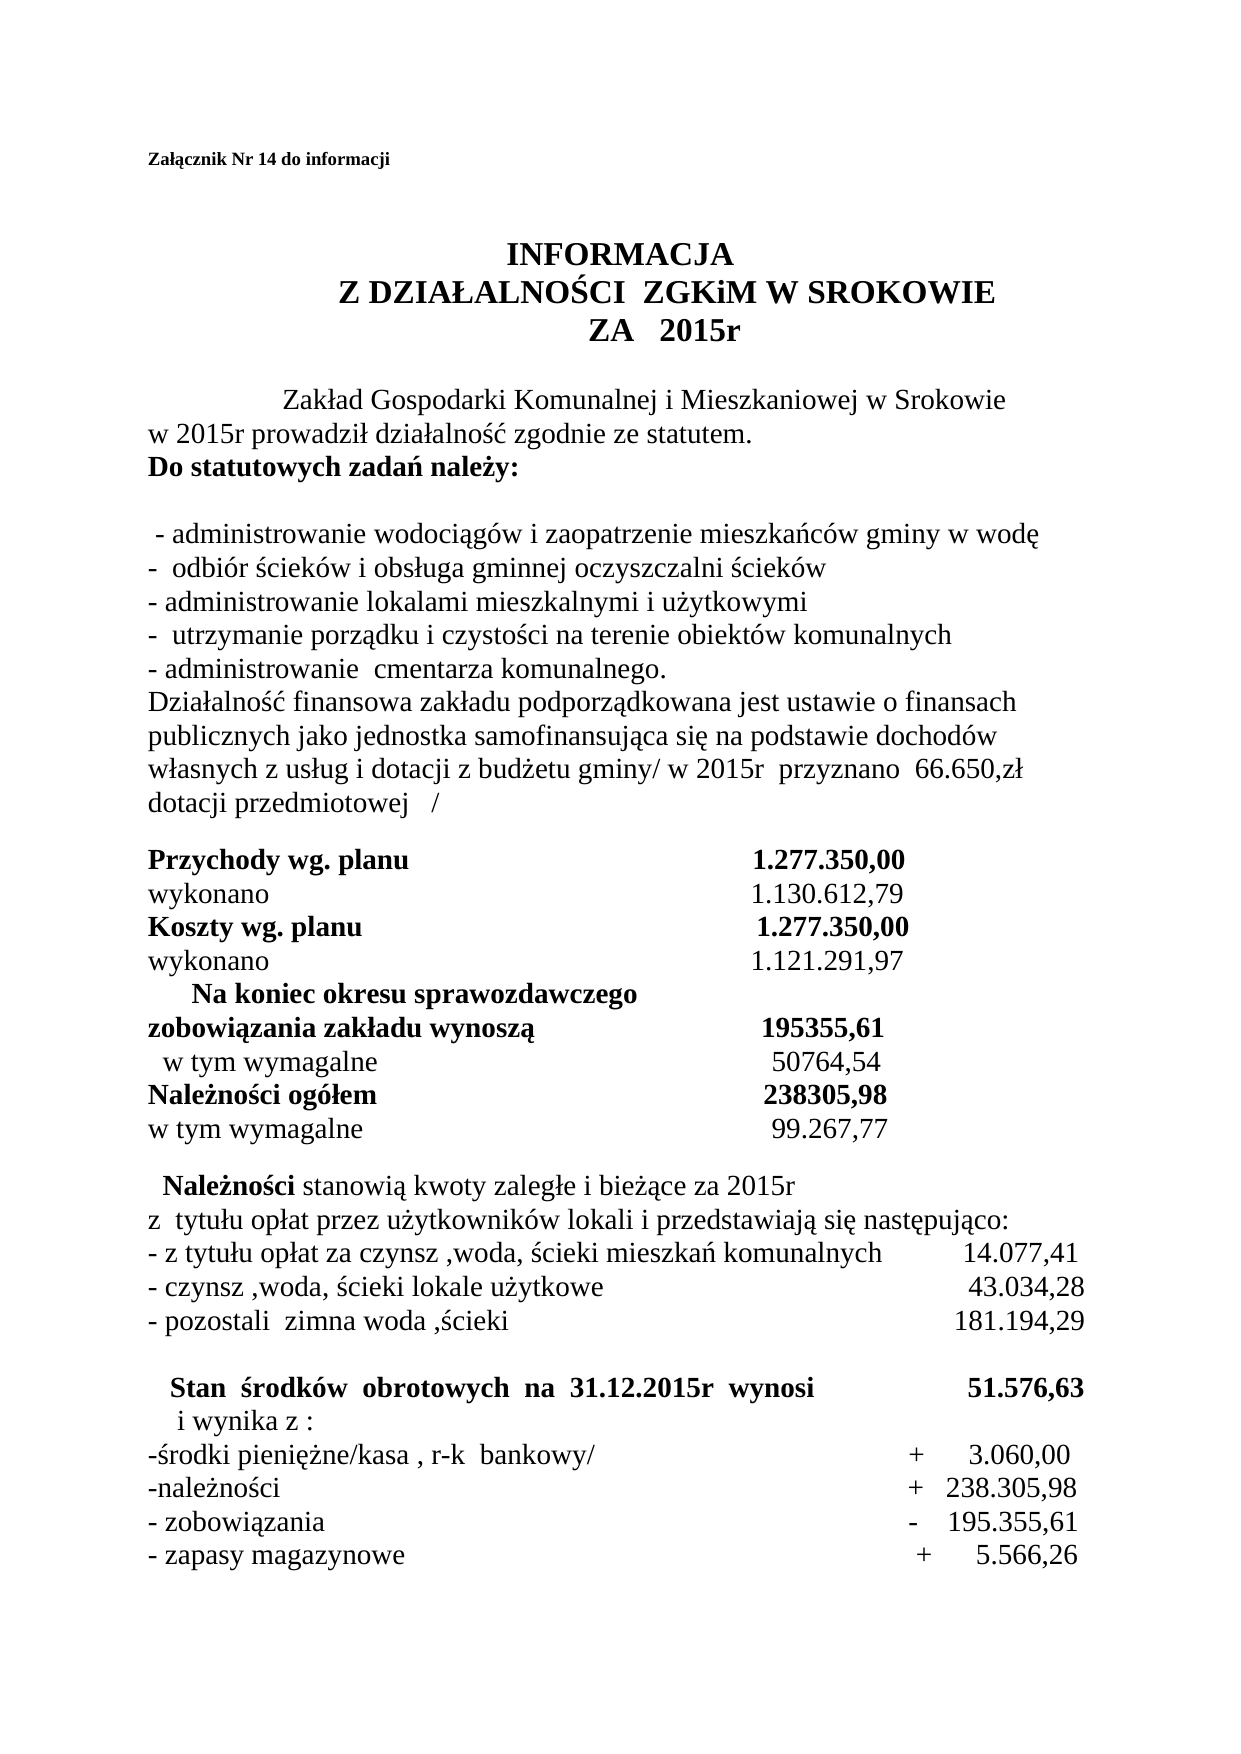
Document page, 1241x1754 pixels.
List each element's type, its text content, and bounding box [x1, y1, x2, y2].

text INFORMACJA [148, 234, 1093, 272]
text Z DZIAŁALNOŚCI ZGKiM W SROKOWIE [148, 272, 1093, 311]
text - administrowanie wodociągów i zaopatrzenie mieszkańców gminy w wodę - odbiór ścieków i obsługa gminnej oczyszczalni ścieków - administrowanie lokalami mieszkalnymi i użytkowymi - utrzymanie porządku i czystości na terenie obiektów komunalnych - administrowanie cmentarza komunalnego. Działalność finansowa zakładu podporządkowana jest ustawie o finansach publicznych jako jednostka samofinansująca się na podstawie dochodów własnych z usług i dotacji z budżetu gminy/ w 2015r przyznano 66.650,zł dotacji przedmiotowej / [148, 517, 1093, 818]
text ZA 2015r [148, 311, 1093, 349]
text Zakład Gospodarki Komunalnej i Mieszkaniowej w Srokowie w 2015r prowadził działalność zgodnie ze statutem. [148, 382, 1093, 449]
text Przychody wg. planu 1.277.350,00 wykonano 1.130.612,79 Koszty wg. planu 1.277.350,00 wykonano 1.121.291,97 [148, 818, 1093, 977]
text Na koniec okresu sprawozdawczego zobowiązania zakładu wynoszą 195355,61 [148, 977, 1093, 1044]
text Do statutowych zadań należy: [148, 449, 1093, 483]
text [148, 1403, 1093, 1571]
text Załącznik Nr 14 do informacji [148, 148, 1093, 169]
text Należności stanowią kwoty zaległe i bieżące za 2015r z tytułu opłat przez użytkowników lokali i przedstawiają się następująco: - z tytułu opłat za czynsz ,woda, ścieki mieszkań komunalnych 14.077,41 - czynsz ,woda, ścieki lokale użytkowe 43.034,28 - pozostali zimna woda ,ścieki 181.194,29 [148, 1168, 1093, 1336]
text Stan środków obrotowych na 31.12.2015r wynosi 51.576,63 [148, 1370, 1093, 1403]
text w tym wymagalne 50764,54 Należności ogółem 238305,98 w tym wymagalne 99.267,77 [148, 1044, 1093, 1144]
